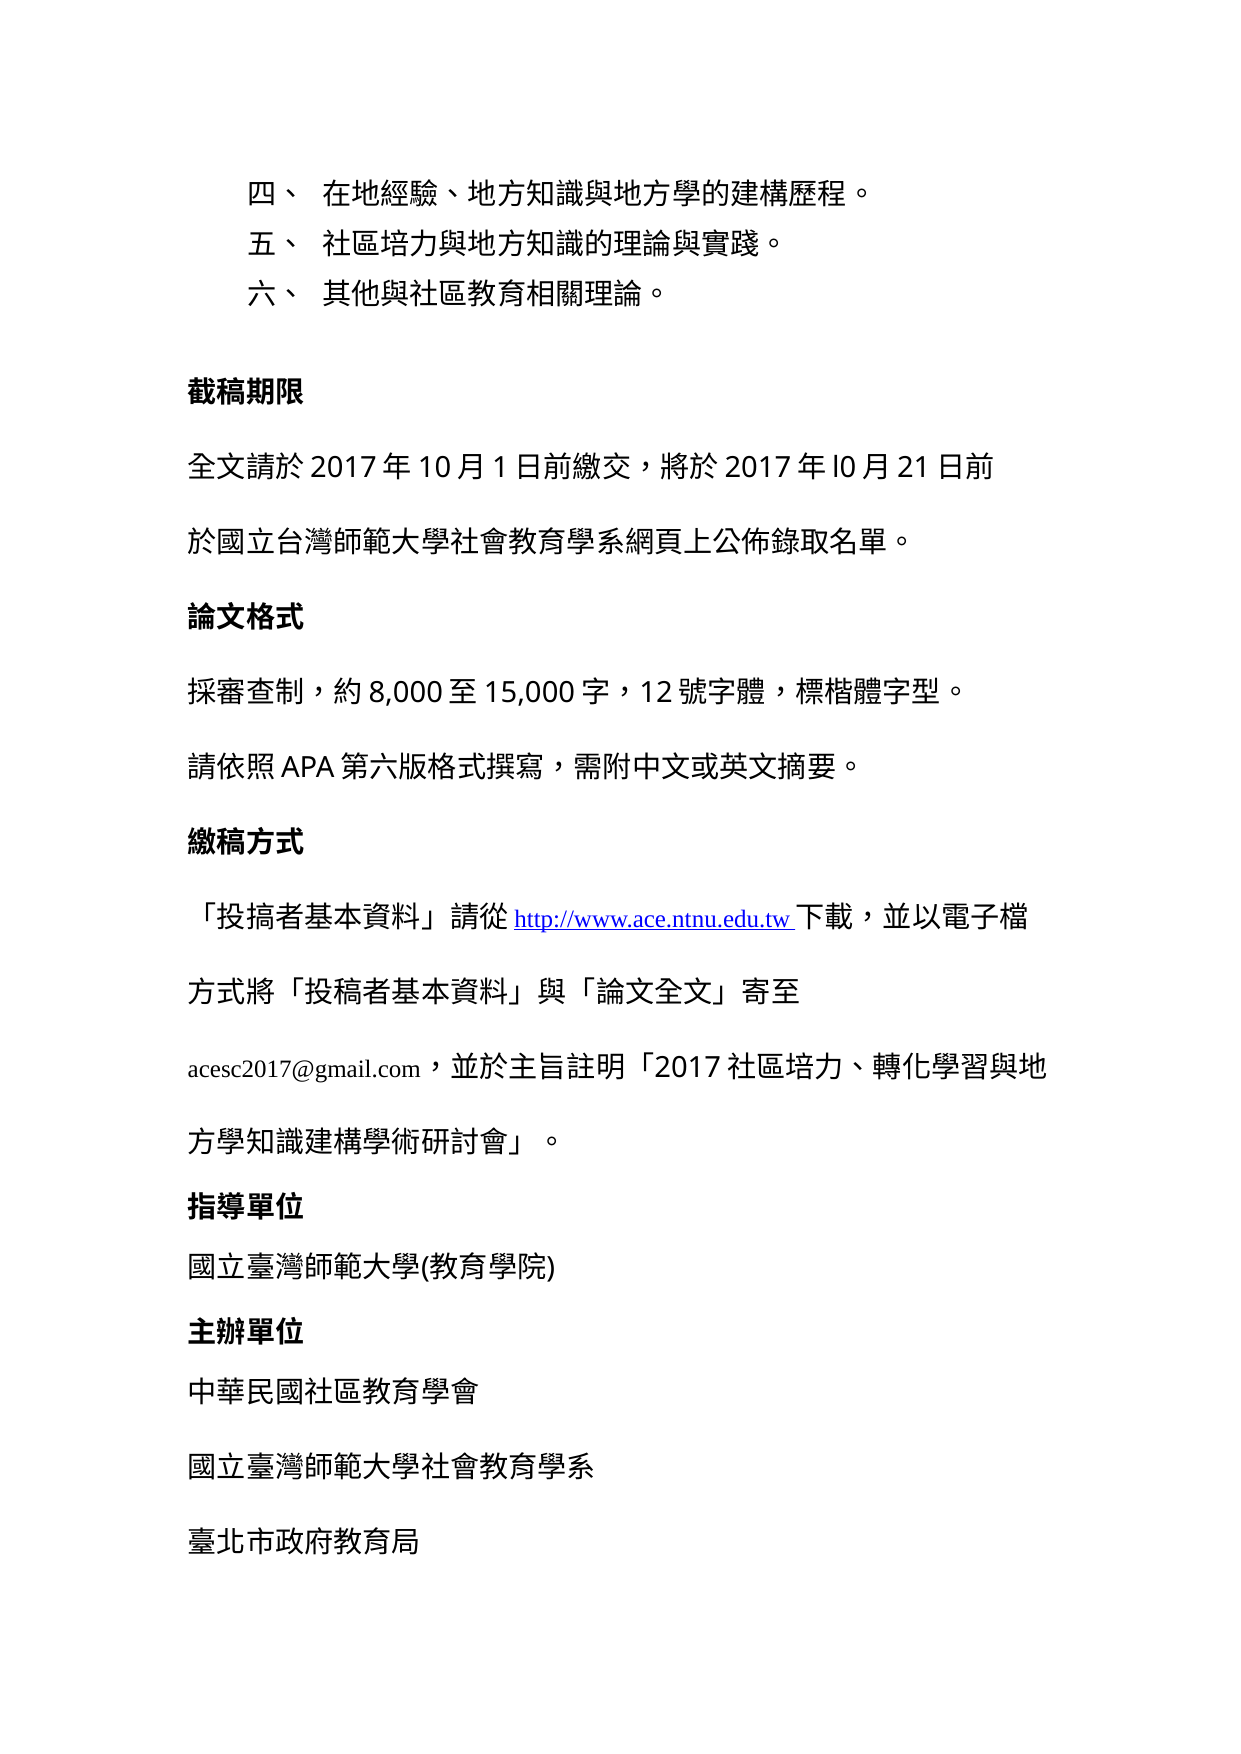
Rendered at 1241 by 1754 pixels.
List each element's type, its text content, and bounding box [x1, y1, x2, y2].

text 臺北市政府教育局 [187, 1502, 1053, 1577]
text 國立臺灣師範大學(教育學院) [187, 1227, 1053, 1302]
list 其他與社區教育相關理論。 [247, 264, 1053, 314]
text 「投搞者基本資料」請從http://www.ace.ntnu.edu.tw下載，並以電子檔方式將「投稿者基本資料」與「論文全文」寄至acesc2017@gmail.com，並於主旨註明「2017社區培力、轉化學習與地方學知識建構學術研討會」。 [187, 877, 1053, 1177]
text 全文請於2017年10月1日前繳交，將於2017年l0月21日前 [187, 427, 1053, 502]
text 繳稿方式 [187, 802, 1053, 877]
text 於國立台灣師範大學社會教育學系網頁上公佈錄取名單。 [187, 502, 1053, 577]
text 國立臺灣師範大學社會教育學系 [187, 1427, 1053, 1502]
text 中華民國社區教育學會 [187, 1352, 1053, 1427]
text 截稿期限 [187, 352, 1053, 427]
text 主辦單位 [187, 1302, 1156, 1352]
list 社區培力與地方知識的理論與實踐。 [247, 214, 1053, 264]
text 指導單位 [187, 1177, 1053, 1227]
text 採審查制，約8,000至15,000字，12號字體，標楷體字型。 [187, 652, 1053, 727]
text 請依照APA第六版格式撰寫，需附中文或英文摘要。 [187, 727, 1053, 802]
list 在地經驗、地方知識與地方學的建構歷程。 [247, 164, 1053, 214]
text 論文格式 [187, 577, 1053, 652]
